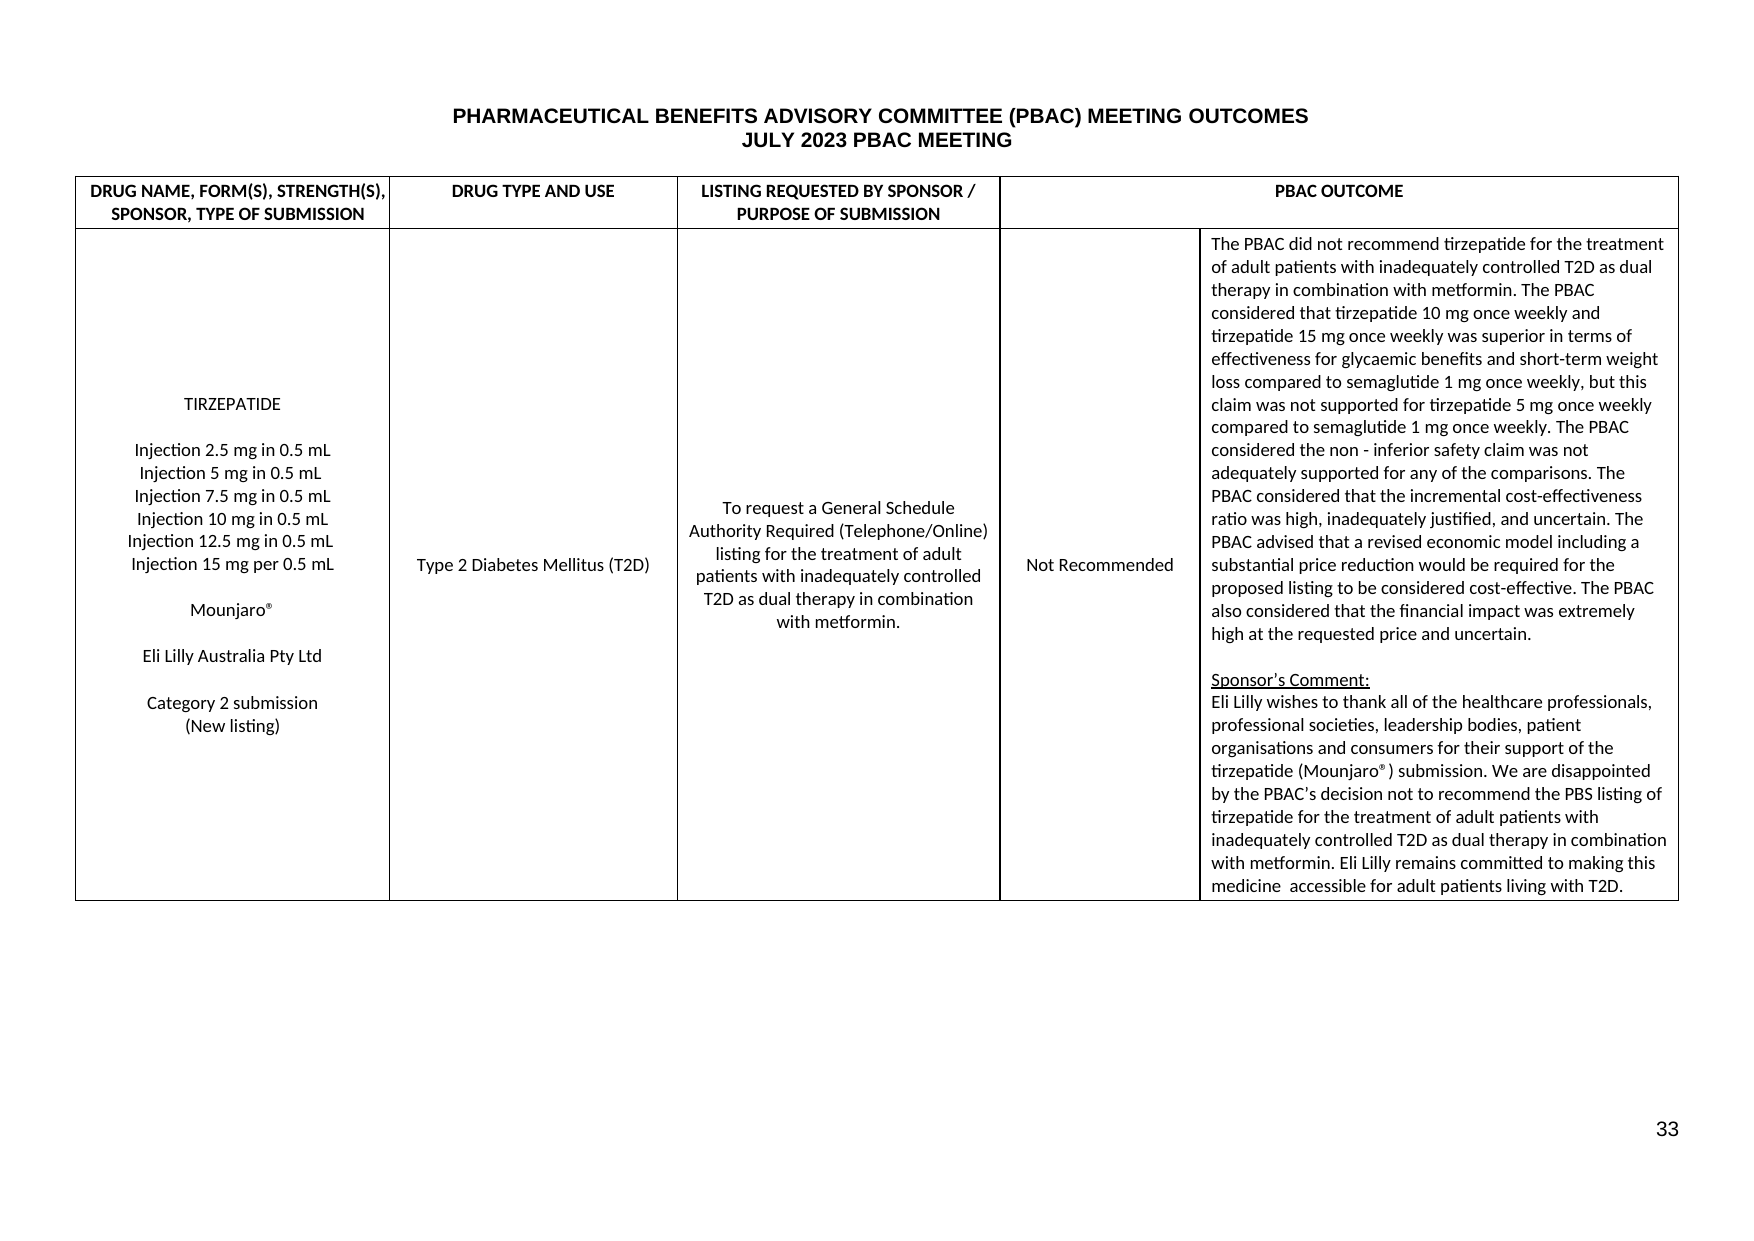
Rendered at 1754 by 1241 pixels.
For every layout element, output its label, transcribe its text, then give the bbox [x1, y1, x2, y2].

table_cell To request a General Schedule Authority Required (Telephone/Online) listing for the treatment of adult patients with inadequately controlled T2D as dual therapy in combination with metformin. [678, 229, 999, 900]
table_header DRUG TYPE AND USE [390, 177, 677, 228]
table_header PBAC OUTCOME [1001, 177, 1678, 228]
table_cell TIRZEPATIDE Injection 2.5 mg in 0.5 mL Injection 5 mg in 0.5 mL Injection 7.5 mg in 0.5 mL Injection 10 mg in 0.5 mL Injection 12.5 mg in 0.5 mL Injection 15 mg per 0.5 mL Mounjaro® Eli Lilly Australia Pty Ltd Category 2 submission (New listing) [76, 229, 389, 900]
table_header DRUG NAME, FORM(S), STRENGTH(S), SPONSOR, TYPE OF SUBMISSION [76, 177, 389, 228]
table_cell Type 2 Diabetes Mellitus (T2D) [390, 229, 677, 900]
table_header LISTING REQUESTED BY SPONSOR / PURPOSE OF SUBMISSION [678, 177, 999, 228]
table_cell Not Recommended [1001, 229, 1199, 900]
table_cell The PBAC did not recommend tirzepatide for the treatment of adult patients with inadequately controlled T2D as dual therapy in combination with metformin. The PBAC considered that tirzepatide 10 mg once weekly and tirzepatide 15 mg once weekly was superior in terms of effectiveness for glycaemic benefits and short-term weight loss compared to semaglutide 1 mg once weekly, but this claim was not supported for tirzepatide 5 mg once weekly compared to semaglutide 1 mg once weekly. The PBAC considered the non - inferior safety claim was not adequately supported for any of the comparisons. The PBAC considered that the incremental cost-effectiveness ratio was high, inadequately justified, and uncertain. The PBAC advised that a revised economic model including a substantial price reduction would be required for the proposed listing to be considered cost-effective. The PBAC also considered that the financial impact was extremely high at the requested price and uncertain. Sponsor’s Comment: Eli Lilly wishes to thank all of the healthcare professionals, professional societies, leadership bodies, patient organisations and consumers for their support of the tirzepatide (Mounjaro®) submission. We are disappointed by the PBAC’s decision not to recommend the PBS listing of tirzepatide for the treatment of adult patients with inadequately controlled T2D as dual therapy in combination with metformin. Eli Lilly remains committed to making this medicine accessible for adult patients living with T2D. [1201, 229, 1678, 900]
